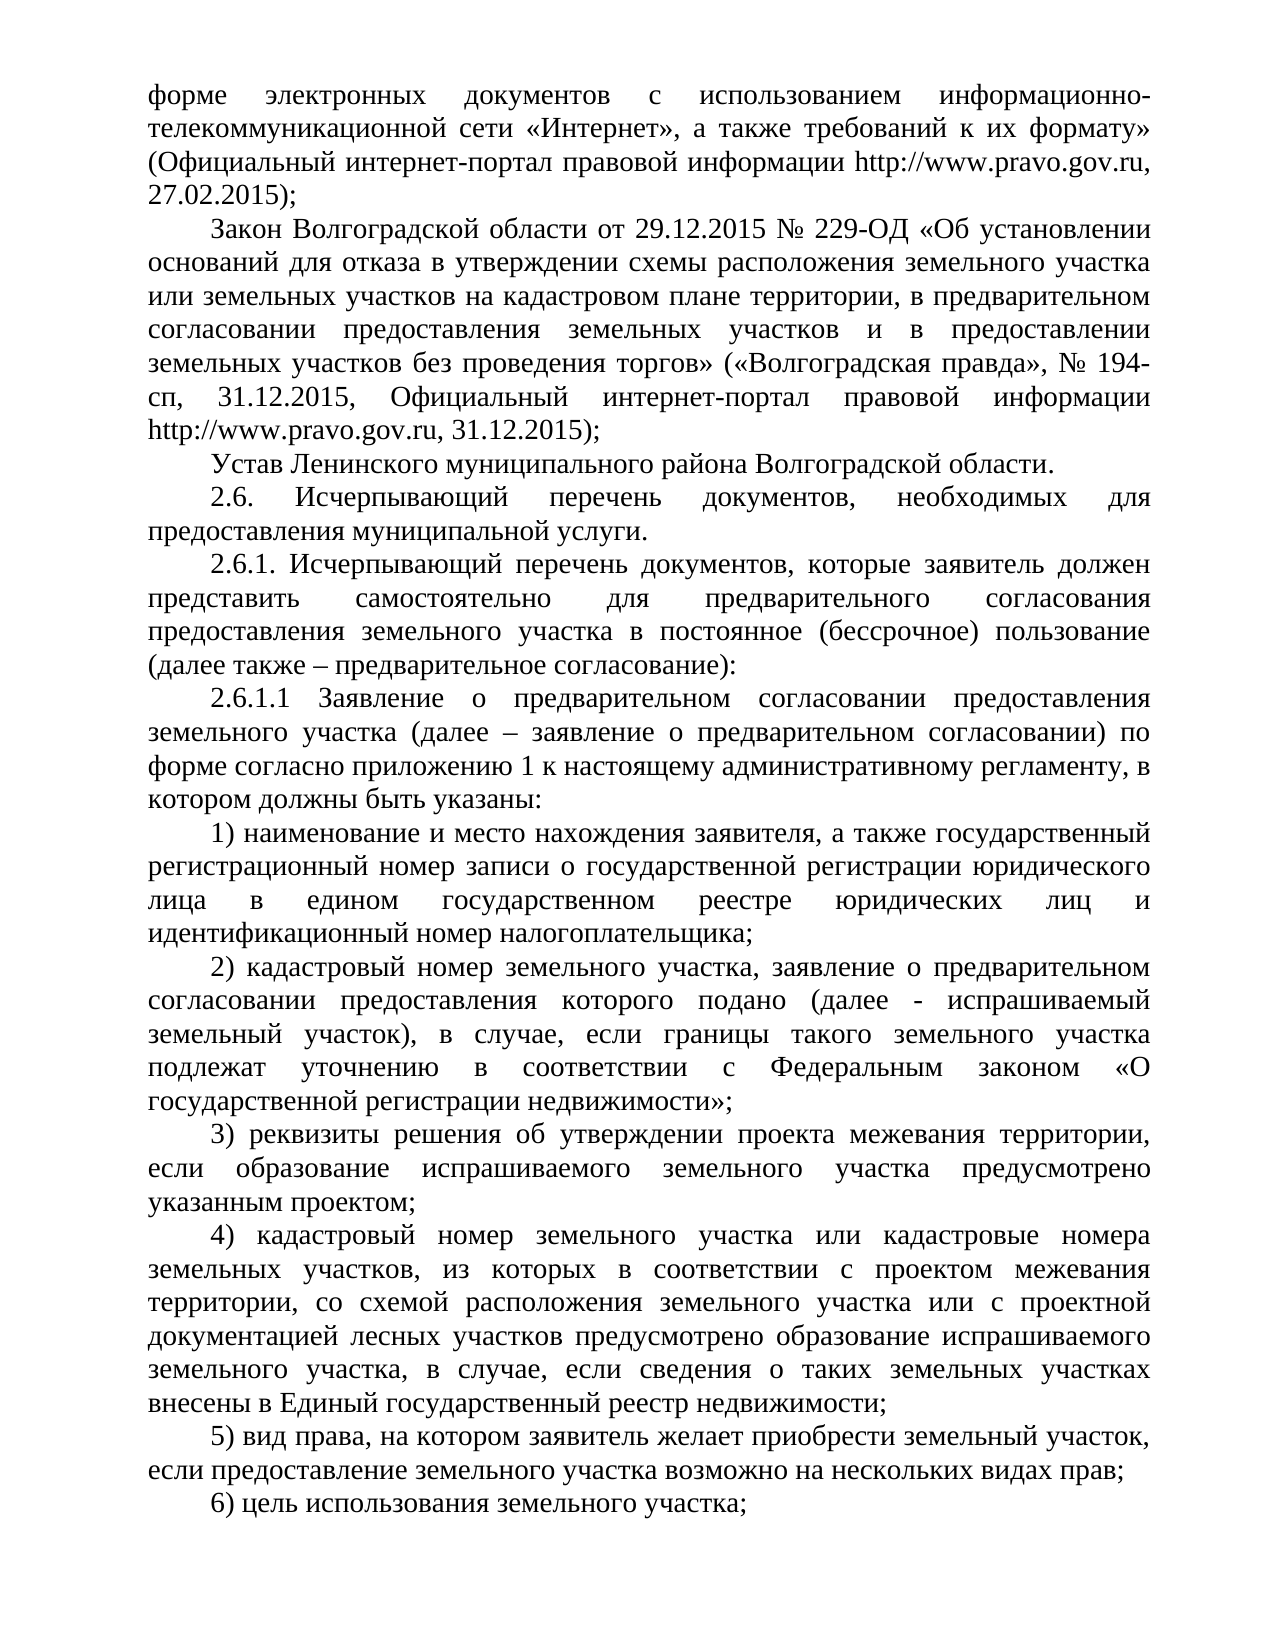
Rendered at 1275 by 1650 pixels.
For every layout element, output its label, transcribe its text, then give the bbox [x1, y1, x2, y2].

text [148, 77, 1152, 211]
text 4) кадастровый номер земельного участка или кадастровые номера земельных участков, из которых в соответствии с проектом межевания территории, со схемой расположения земельного участка или с проектной документацией лесных участков предусмотрено образование испрашиваемого земельного участка, в случае, если сведения о таких земельных участках внесены в Единый государственный реестр недвижимости; [148, 1217, 1152, 1418]
text 3) реквизиты решения об утверждении проекта межевания территории, если образование испрашиваемого земельного участка предусмотрено указанным проектом; [148, 1117, 1152, 1217]
text Устав Ленинского муниципального района Волгоградской области. [148, 446, 1152, 479]
text 2.6. Исчерпывающий перечень документов, необходимых для предоставления муниципальной услуги. [148, 479, 1152, 546]
text Закон Волгоградской области от 29.12.2015 № 229-ОД «Об установлении оснований для отказа в утверждении схемы расположения земельного участка или земельных участков на кадастровом плане территории, в предварительном согласовании предоставления земельных участков и в предоставлении земельных участков без проведения торгов» («Волгоградская правда», № 194-сп, 31.12.2015, Официальный интернет-портал правовой информации http://www.pravo.gov.ru, 31.12.2015); [148, 211, 1152, 446]
text 2.6.1.1 Заявление о предварительном согласовании предоставления земельного участка (далее – заявление о предварительном согласовании) по форме согласно приложению 1 к настоящему административному регламенту, в котором должны быть указаны: [148, 681, 1152, 815]
text 2) кадастровый номер земельного участка, заявление о предварительном согласовании предоставления которого подано (далее - испрашиваемый земельный участок), в случае, если границы такого земельного участка подлежат уточнению в соответствии с Федеральным законом «О государственной регистрации недвижимости»; [148, 949, 1152, 1117]
text 6) цель использования земельного участка; [148, 1486, 1152, 1519]
text 5) вид права, на котором заявитель желает приобрести земельный участок, если предоставление земельного участка возможно на нескольких видах прав; [148, 1418, 1152, 1486]
text 1) наименование и место нахождения заявителя, а также государственный регистрационный номер записи о государственной регистрации юридического лица в едином государственном реестре юридических лиц и идентификационный номер налогоплательщика; [148, 815, 1152, 949]
text 2.6.1. Исчерпывающий перечень документов, которые заявитель должен представить самостоятельно для предварительного согласования предоставления земельного участка в постоянное (бессрочное) пользование (далее также – предварительное согласование): [148, 546, 1152, 681]
